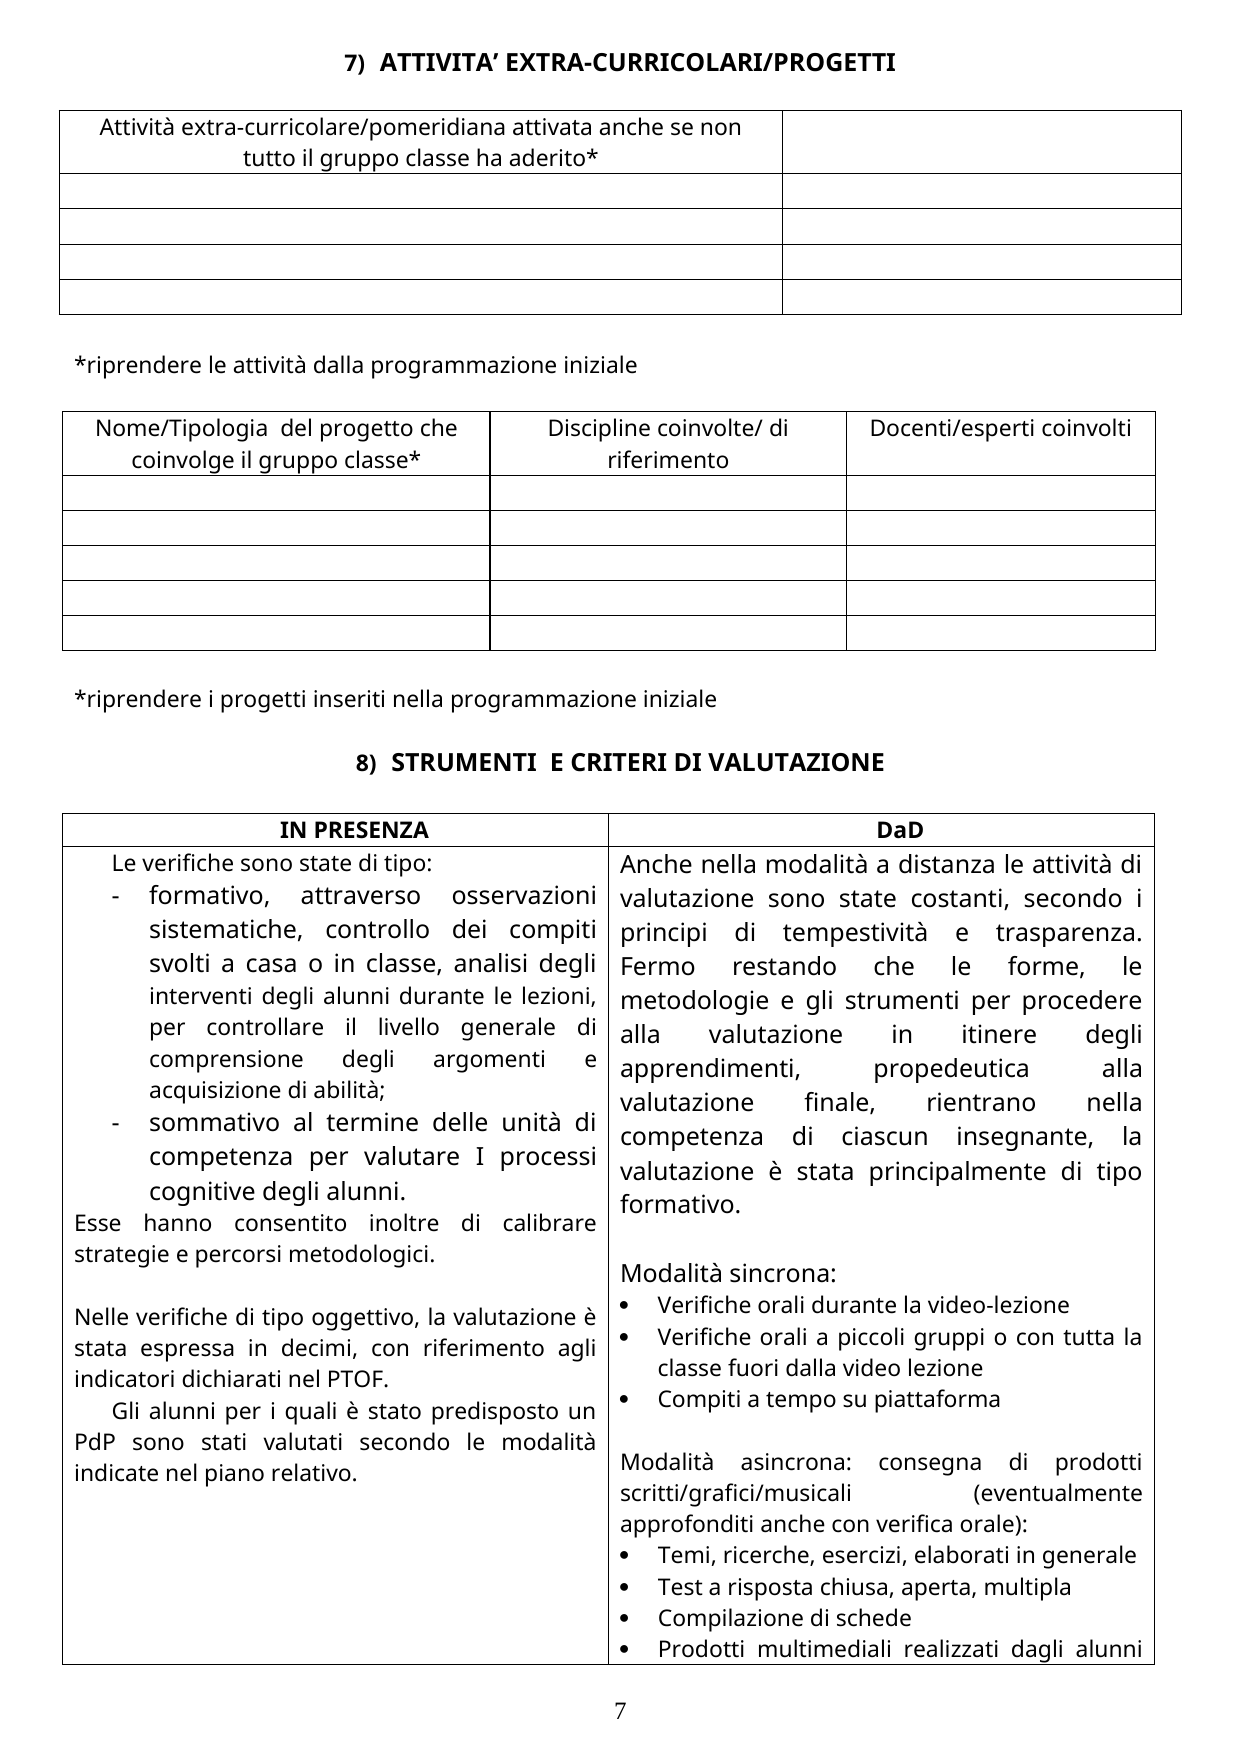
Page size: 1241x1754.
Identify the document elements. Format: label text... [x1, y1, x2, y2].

table_cell [60, 280, 782, 314]
table_cell [63, 476, 489, 510]
table_cell [60, 174, 782, 208]
table_cell [63, 546, 489, 580]
table_cell [847, 476, 1155, 510]
table_cell [847, 581, 1155, 615]
list ATTIVITA’ EXTRA-CURRICOLARI/PROGETTI [74, 44, 1167, 78]
table_header Discipline coinvolte/ di riferimento [491, 412, 846, 475]
table_cell [60, 209, 782, 243]
table_cell [491, 581, 846, 615]
text *riprendere i progetti inseriti nella programmazione iniziale [74, 683, 1167, 714]
text *riprendere le attività dalla programmazione iniziale [74, 349, 1167, 380]
table_cell [491, 616, 846, 650]
table_cell [783, 209, 1181, 243]
table_header Attività extra-curricolare/pomeridiana attivata anche se non tutto il gruppo classe ha aderito* [60, 111, 782, 173]
table_cell [783, 174, 1181, 208]
table_cell [783, 280, 1181, 314]
table_header IN PRESENZA [63, 814, 608, 846]
table_cell [63, 581, 489, 615]
table_header [783, 111, 1181, 173]
table_cell [847, 511, 1155, 545]
table_cell [783, 245, 1181, 278]
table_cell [609, 847, 1154, 1664]
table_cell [63, 847, 608, 1664]
table_cell [847, 616, 1155, 650]
table_cell [63, 616, 489, 650]
table_cell [847, 546, 1155, 580]
table_header Nome/Tipologia del progetto che coinvolge il gruppo classe* [63, 412, 489, 475]
table_cell [60, 245, 782, 278]
table_header DaD [609, 814, 1154, 846]
table_cell [491, 511, 846, 545]
list STRUMENTI E CRITERI DI VALUTAZIONE [74, 745, 1167, 779]
table_cell [491, 546, 846, 580]
table_cell [491, 476, 846, 510]
table_header Docenti/esperti coinvolti [847, 412, 1155, 475]
table_cell [63, 511, 489, 545]
